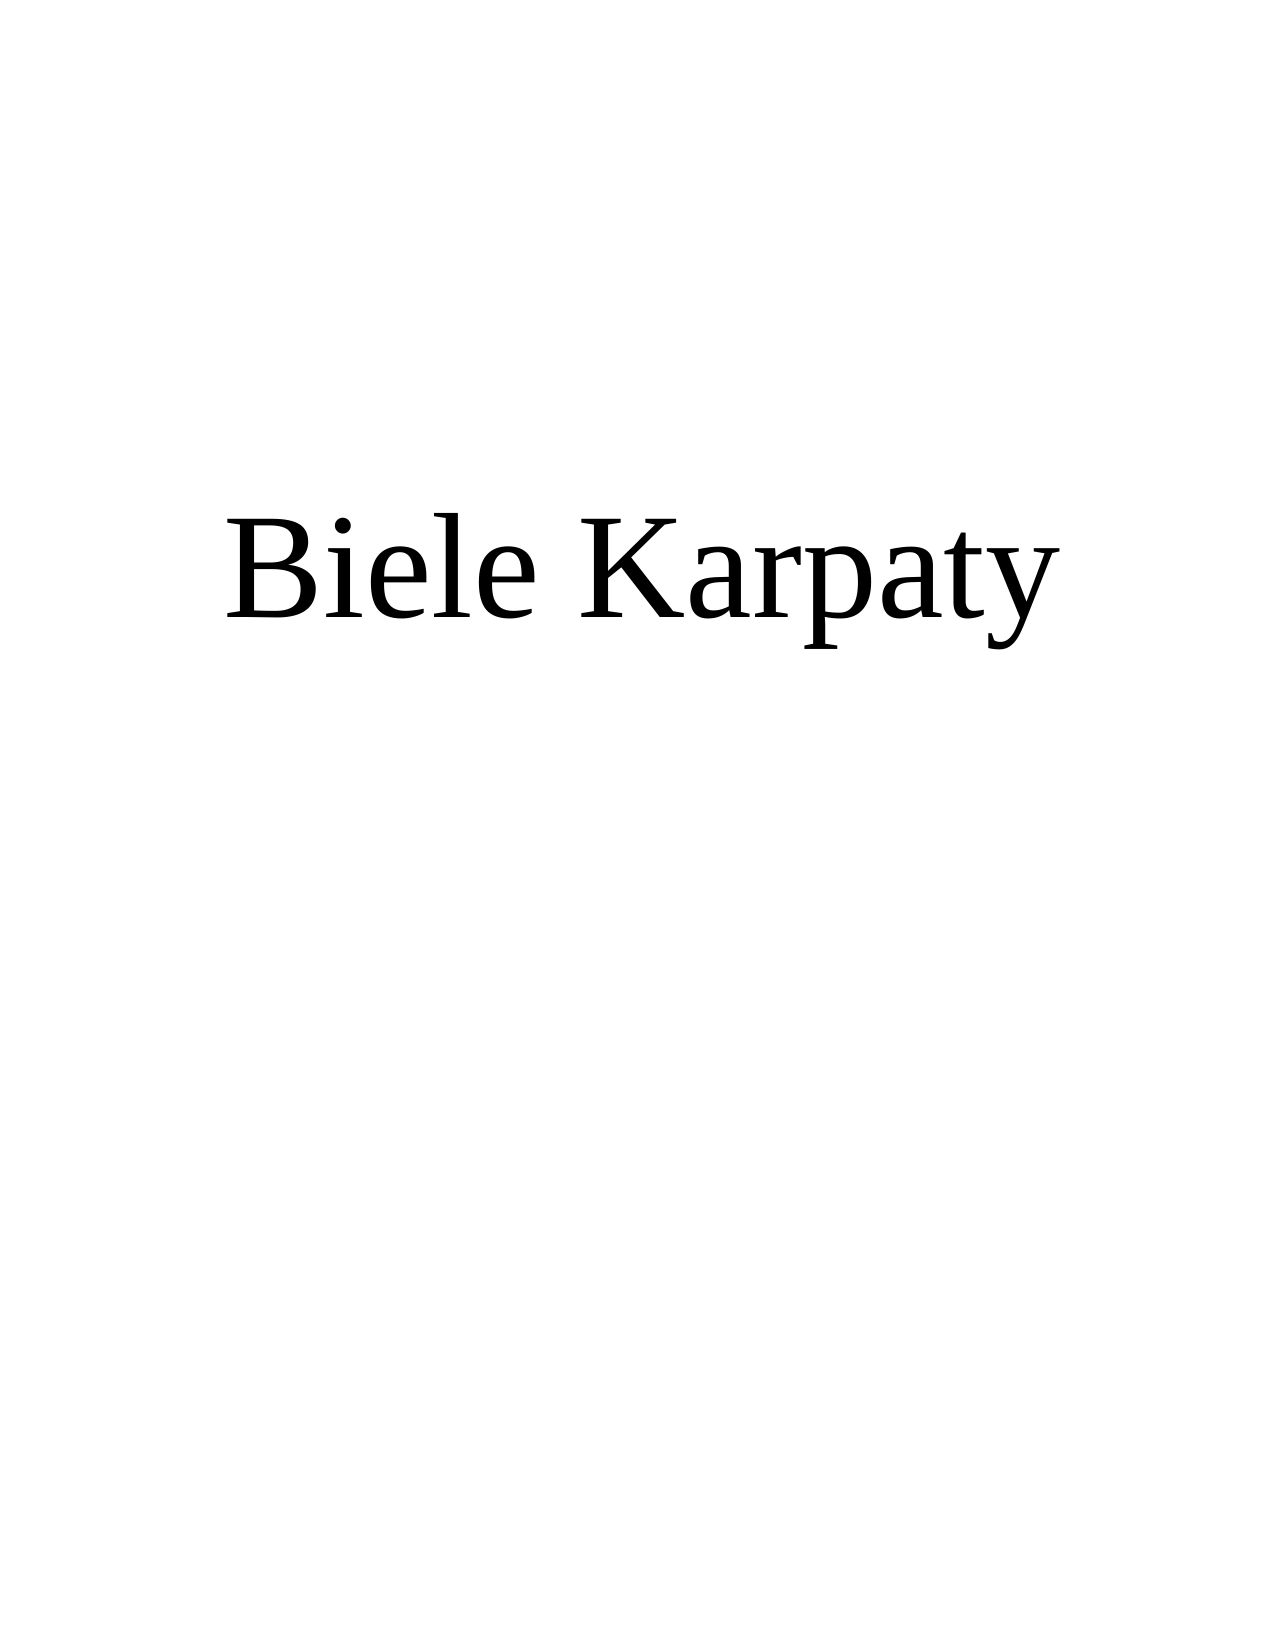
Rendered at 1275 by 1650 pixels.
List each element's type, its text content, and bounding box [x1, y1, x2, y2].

text Biele Karpaty [103, 478, 1181, 650]
